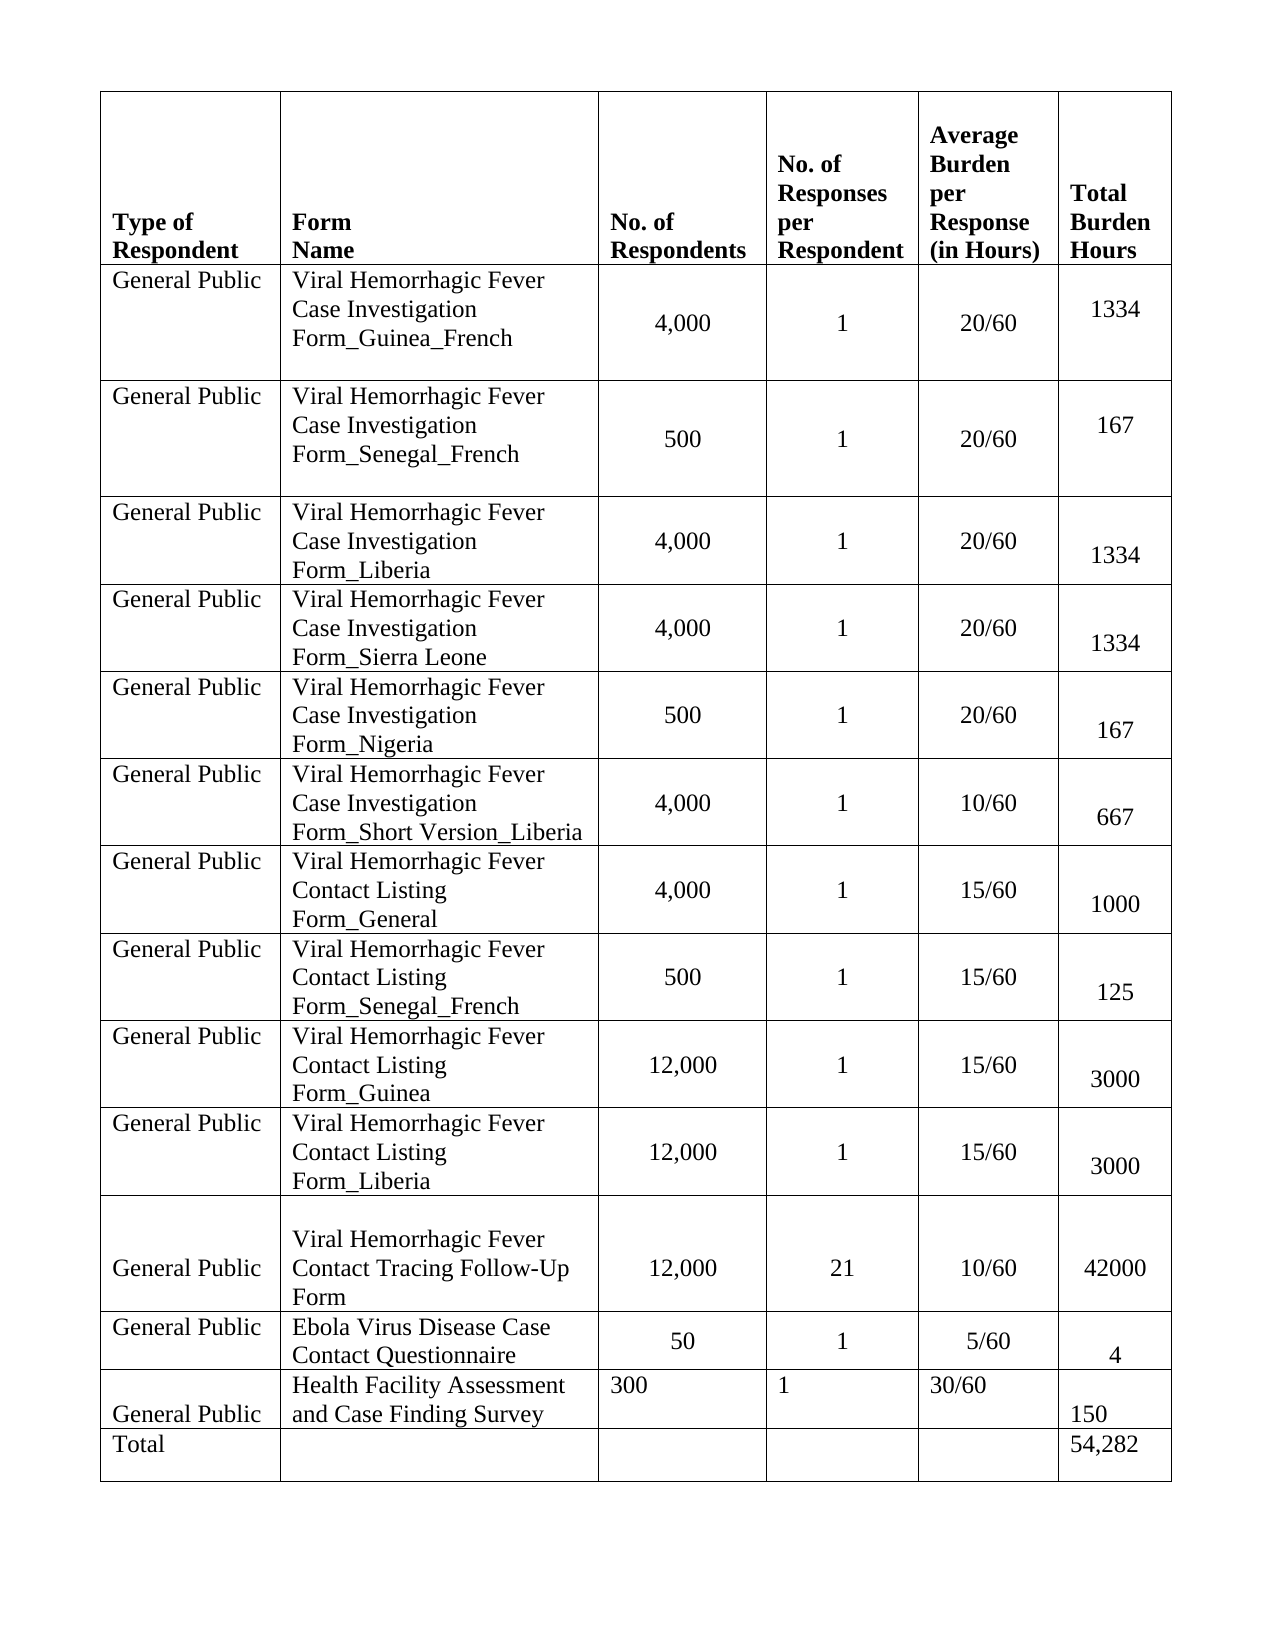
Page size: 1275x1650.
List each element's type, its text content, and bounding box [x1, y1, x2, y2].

table_cell 54,282 [1059, 1429, 1171, 1481]
table_cell Viral Hemorrhagic Fever Contact Listing Form_Guinea [281, 1021, 598, 1107]
table_cell 1 [767, 934, 918, 1020]
table_cell 12,000 [599, 1196, 766, 1311]
table_cell Total [101, 1429, 280, 1481]
table_cell General Public [101, 585, 280, 671]
table_header Total Burden Hours [1059, 92, 1171, 264]
table_cell 20/60 [919, 381, 1058, 496]
table_cell 4,000 [599, 585, 766, 671]
table_cell General Public [101, 672, 280, 758]
table_cell 1 [767, 265, 918, 380]
table_cell 15/60 [919, 934, 1058, 1020]
table_cell 4,000 [599, 265, 766, 380]
table_cell 500 [599, 934, 766, 1020]
table_cell General Public [101, 759, 280, 845]
table_cell 167 [1059, 381, 1171, 496]
table_cell 3000 [1059, 1108, 1171, 1194]
table_cell 4,000 [599, 759, 766, 845]
table_cell 125 [1059, 934, 1171, 1020]
table_cell 667 [1059, 759, 1171, 845]
table_cell 10/60 [919, 1196, 1058, 1311]
table_cell [281, 1429, 598, 1481]
table_cell Viral Hemorrhagic Fever Case Investigation Form_Short Version_Liberia [281, 759, 598, 845]
table_cell 15/60 [919, 1108, 1058, 1194]
table_cell Viral Hemorrhagic Fever Case Investigation Form_Guinea_French [281, 265, 598, 380]
table_header No. of Respondents [599, 92, 766, 264]
table_cell 20/60 [919, 497, 1058, 583]
table_cell 500 [599, 672, 766, 758]
table_cell [919, 1429, 1058, 1481]
table_cell Viral Hemorrhagic Fever Contact Listing Form_General [281, 846, 598, 933]
table_cell 50 [599, 1312, 766, 1369]
table_cell 1 [767, 672, 918, 758]
table_cell 1 [767, 497, 918, 583]
table_cell General Public [101, 381, 280, 496]
table_cell 15/60 [919, 1021, 1058, 1107]
table_cell General Public [101, 934, 280, 1020]
table_cell 20/60 [919, 672, 1058, 758]
table_cell General Public [101, 846, 280, 933]
table_cell Health Facility Assessment and Case Finding Survey [281, 1370, 598, 1428]
table_cell Viral Hemorrhagic Fever Contact Listing Form_Liberia [281, 1108, 598, 1194]
table_header Form Name [281, 92, 598, 264]
table_cell 4,000 [599, 846, 766, 933]
table_cell 1334 [1059, 497, 1171, 583]
table_cell 20/60 [919, 585, 1058, 671]
table_cell 1334 [1059, 265, 1171, 380]
table_cell 42000 [1059, 1196, 1171, 1311]
table_cell General Public [101, 1370, 280, 1428]
table_cell Viral Hemorrhagic Fever Case Investigation Form_Sierra Leone [281, 585, 598, 671]
table_cell General Public [101, 265, 280, 380]
table_cell 1 [767, 585, 918, 671]
table_cell 4 [1059, 1312, 1171, 1369]
table_cell Viral Hemorrhagic Fever Case Investigation Form_Senegal_French [281, 381, 598, 496]
table_cell General Public [101, 1196, 280, 1311]
table_cell 10/60 [919, 759, 1058, 845]
table_cell General Public [101, 1312, 280, 1369]
table_cell General Public [101, 1108, 280, 1194]
table_cell 1 [767, 1312, 918, 1369]
table_header Average Burden per Response (in Hours) [919, 92, 1058, 264]
table_cell Viral Hemorrhagic Fever Contact Listing Form_Senegal_French [281, 934, 598, 1020]
table_cell 21 [767, 1196, 918, 1311]
table_cell 3000 [1059, 1021, 1171, 1107]
table_cell 1 [767, 1370, 918, 1428]
table_cell [767, 1429, 918, 1481]
table_cell 1 [767, 381, 918, 496]
table_cell 1000 [1059, 846, 1171, 933]
table_header Type of Respondent [101, 92, 280, 264]
table_cell 167 [1059, 672, 1171, 758]
table_cell General Public [101, 497, 280, 583]
table_cell 30/60 [919, 1370, 1058, 1428]
table_cell 20/60 [919, 265, 1058, 380]
table_cell 1 [767, 1108, 918, 1194]
table_cell 1 [767, 846, 918, 933]
table_cell Viral Hemorrhagic Fever Contact Tracing Follow-Up Form [281, 1196, 598, 1311]
table_cell Viral Hemorrhagic Fever Case Investigation Form_Liberia [281, 497, 598, 583]
table_cell 1 [767, 1021, 918, 1107]
table_cell 1334 [1059, 585, 1171, 671]
table_cell 4,000 [599, 497, 766, 583]
table_cell 300 [599, 1370, 766, 1428]
table_cell 500 [599, 381, 766, 496]
table_header No. of Responses per Respondent [767, 92, 918, 264]
table_cell 5/60 [919, 1312, 1058, 1369]
table_cell 12,000 [599, 1021, 766, 1107]
table_cell General Public [101, 1021, 280, 1107]
table_cell [599, 1429, 766, 1481]
table_cell 150 [1059, 1370, 1171, 1428]
table_cell Viral Hemorrhagic Fever Case Investigation Form_Nigeria [281, 672, 598, 758]
table_cell Ebola Virus Disease Case Contact Questionnaire [281, 1312, 598, 1369]
table_cell 12,000 [599, 1108, 766, 1194]
table_cell 15/60 [919, 846, 1058, 933]
table_cell 1 [767, 759, 918, 845]
